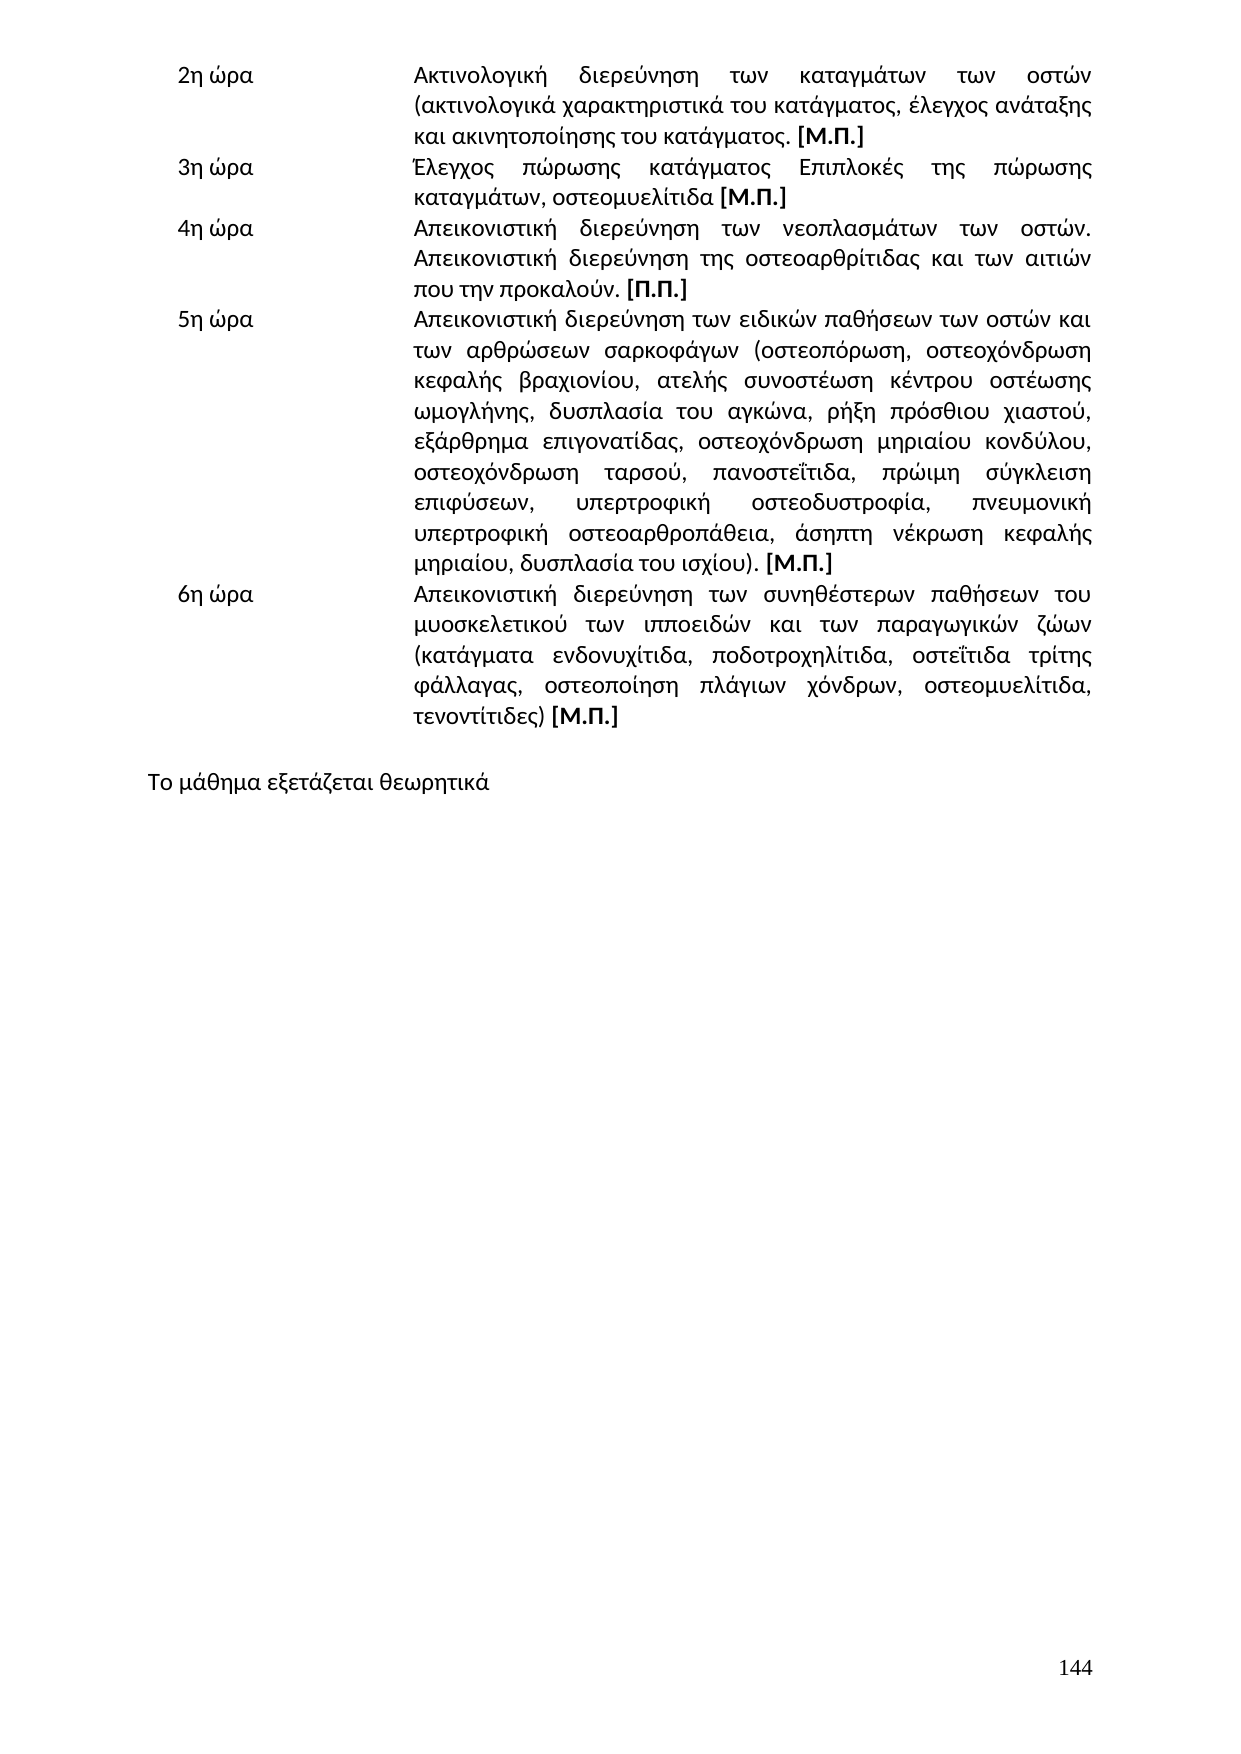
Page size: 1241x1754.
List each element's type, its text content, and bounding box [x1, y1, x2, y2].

text 4η ώρα Απεικονιστική διερεύνηση των νεοπλασμάτων των οστών. Απεικονιστική διερεύνηση της οστεοαρθρίτιδας και των αιτιών που την προκαλούν. [Π.Π.] [177, 212, 1092, 303]
text 3η ώρα Έλεγχος πώρωσης κατάγματος Επιπλοκές της πώρωσης καταγμάτων, οστεομυελίτιδα [Μ.Π.] [177, 151, 1092, 212]
text Το μάθημα εξετάζεται θεωρητικά [148, 761, 1092, 796]
text 5η ώρα Απεικονιστική διερεύνηση των ειδικών παθήσεων των οστών και των αρθρώσεων σαρκοφάγων (οστεοπόρωση, οστεοχόνδρωση κεφαλής βραχιονίου, ατελής συνοστέωση κέντρου οστέωσης ωμογλήνης, δυσπλασία του αγκώνα, ρήξη πρόσθιου χιαστού, εξάρθρημα επιγονατίδας, οστεοχόνδρωση μηριαίου κονδύλου, οστεοχόνδρωση ταρσού, πανοστεΐτιδα, πρώιμη σύγκλειση επιφύσεων, υπερτροφική οστεοδυστροφία, πνευμονική υπερτροφική οστεοαρθροπάθεια, άσηπτη νέκρωση κεφαλής μηριαίου, δυσπλασία του ισχίου). [Μ.Π.] [177, 303, 1092, 578]
text 2η ώρα Ακτινολογική διερεύνηση των καταγμάτων των οστών (ακτινολογικά χαρακτηριστικά του κατάγματος, έλεγχος ανάταξης και ακινητοποίησης του κατάγματος. [Μ.Π.] [177, 59, 1092, 151]
text 6η ώρα Απεικονιστική διερεύνηση των συνηθέστερων παθήσεων του μυοσκελετικού των ιπποειδών και των παραγωγικών ζώων (κατάγματα ενδονυχίτιδα, ποδοτροχηλίτιδα, οστεΐτιδα τρίτης φάλλαγας, οστεοποίηση πλάγιων χόνδρων, οστεομυελίτιδα, τενοντίτιδες) [Μ.Π.] [177, 578, 1092, 731]
